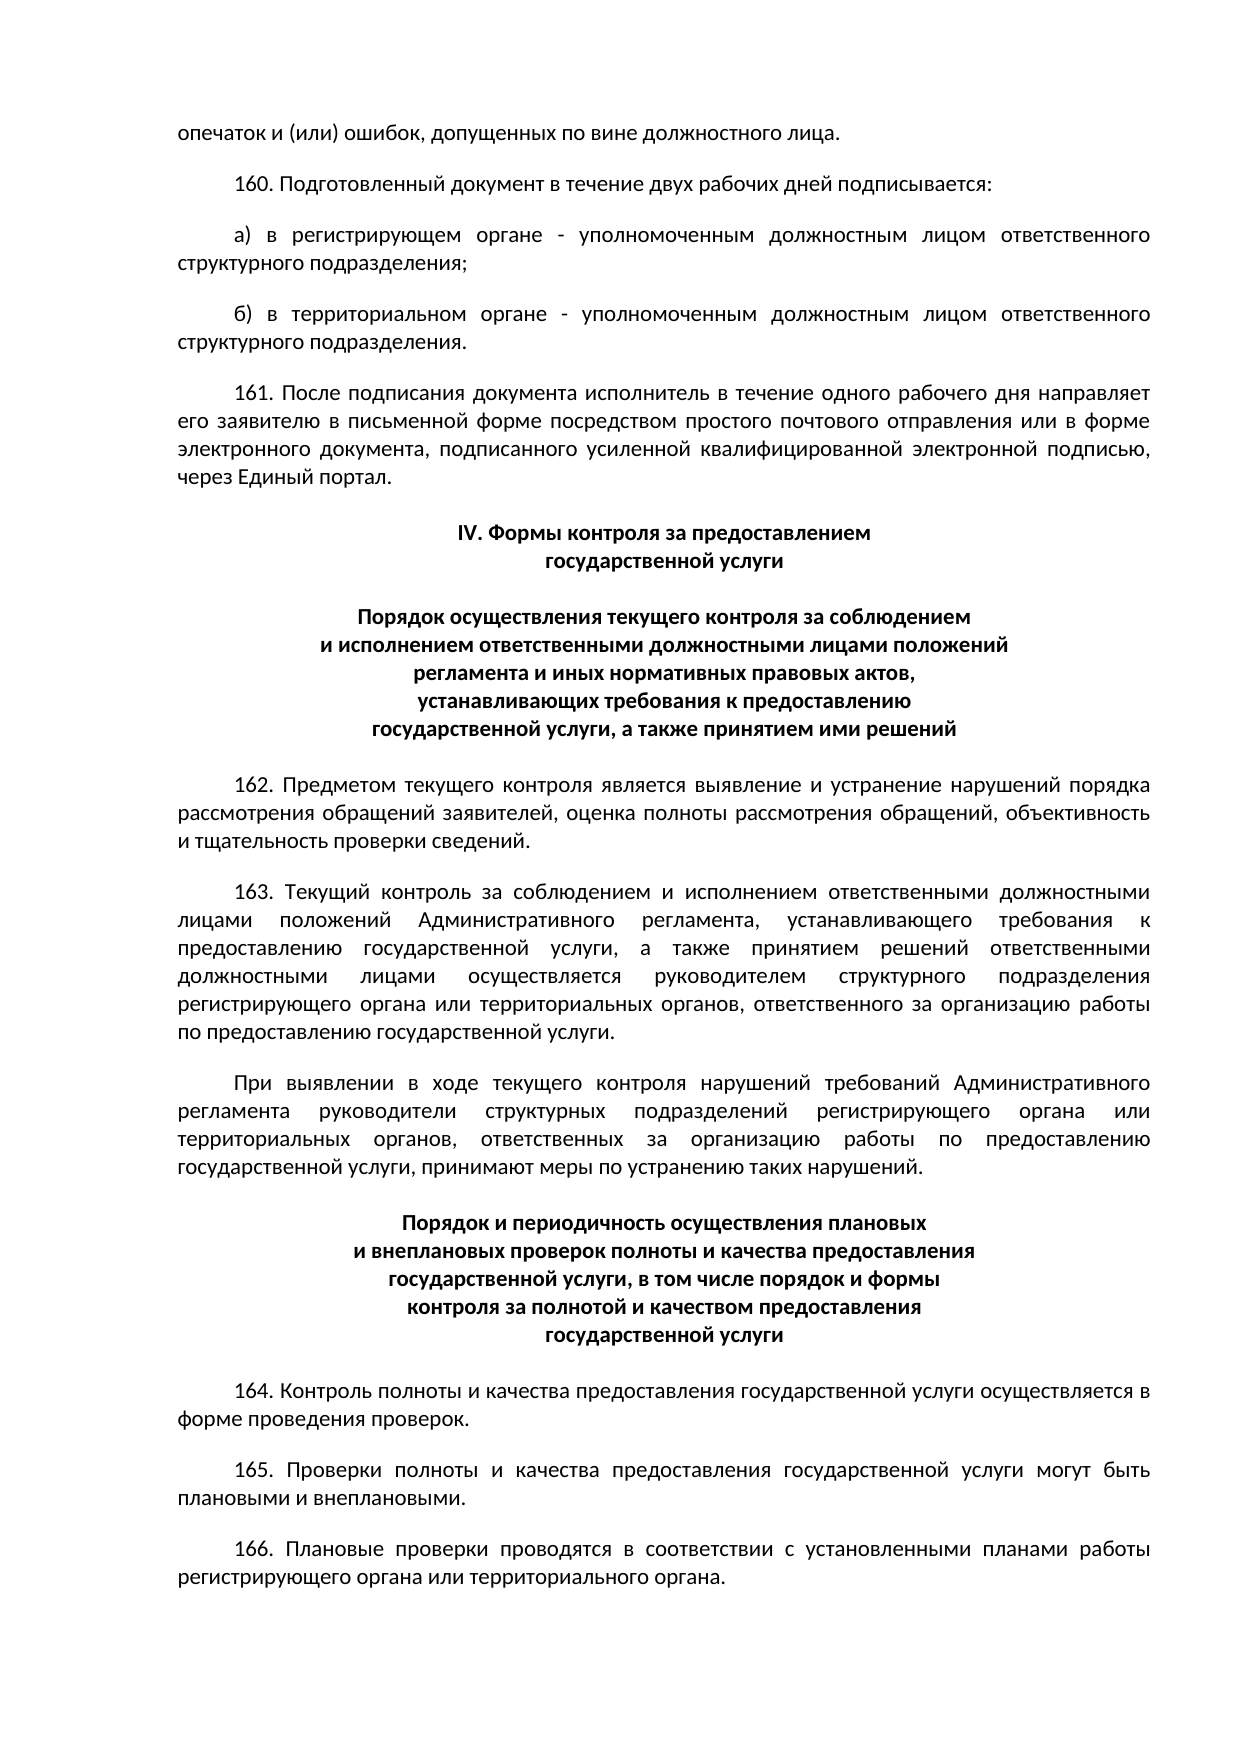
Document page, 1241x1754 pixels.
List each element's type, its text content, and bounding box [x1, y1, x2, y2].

title государственной услуги [177, 1320, 1152, 1348]
text 164. Контроль полноты и качества предоставления государственной услуги осуществляется в форме проведения проверок. [177, 1376, 1152, 1432]
title и внеплановых проверок полноты и качества предоставления [177, 1236, 1152, 1264]
title контроля за полнотой и качеством предоставления [177, 1292, 1152, 1320]
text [177, 118, 1152, 146]
title Порядок и периодичность осуществления плановых [177, 1208, 1152, 1236]
title IV. Формы контроля за предоставлением [177, 518, 1152, 546]
text а) в регистрирующем органе - уполномоченным должностным лицом ответственного структурного подразделения; [177, 220, 1152, 276]
text При выявлении в ходе текущего контроля нарушений требований Административного регламента руководители структурных подразделений регистрирующего органа или территориальных органов, ответственных за организацию работы по предоставлению государственной услуги, принимают меры по устранению таких нарушений. [177, 1068, 1152, 1180]
title государственной услуги, а также принятием ими решений [177, 714, 1152, 742]
text 160. Подготовленный документ в течение двух рабочих дней подписывается: [177, 169, 1152, 197]
text 165. Проверки полноты и качества предоставления государственной услуги могут быть плановыми и внеплановыми. [177, 1455, 1152, 1511]
text 166. Плановые проверки проводятся в соответствии с установленными планами работы регистрирующего органа или территориального органа. [177, 1534, 1152, 1590]
text 162. Предметом текущего контроля является выявление и устранение нарушений порядка рассмотрения обращений заявителей, оценка полноты рассмотрения обращений, объективность и тщательность проверки сведений. [177, 770, 1152, 854]
title государственной услуги, в том числе порядок и формы [177, 1264, 1152, 1292]
text б) в территориальном органе - уполномоченным должностным лицом ответственного структурного подразделения. [177, 299, 1152, 355]
title государственной услуги [177, 546, 1152, 574]
title регламента и иных нормативных правовых актов, [177, 658, 1152, 686]
title и исполнением ответственными должностными лицами положений [177, 630, 1152, 658]
title устанавливающих требования к предоставлению [177, 686, 1152, 714]
text 163. Текущий контроль за соблюдением и исполнением ответственными должностными лицами положений Административного регламента, устанавливающего требования к предоставлению государственной услуги, а также принятием решений ответственными должностными лицами осуществляется руководителем структурного подразделения регистрирующего органа или территориальных органов, ответственного за организацию работы по предоставлению государственной услуги. [177, 877, 1152, 1045]
text 161. После подписания документа исполнитель в течение одного рабочего дня направляет его заявителю в письменной форме посредством простого почтового отправления или в форме электронного документа, подписанного усиленной квалифицированной электронной подписью, через Единый портал. [177, 378, 1152, 490]
title Порядок осуществления текущего контроля за соблюдением [177, 602, 1152, 630]
